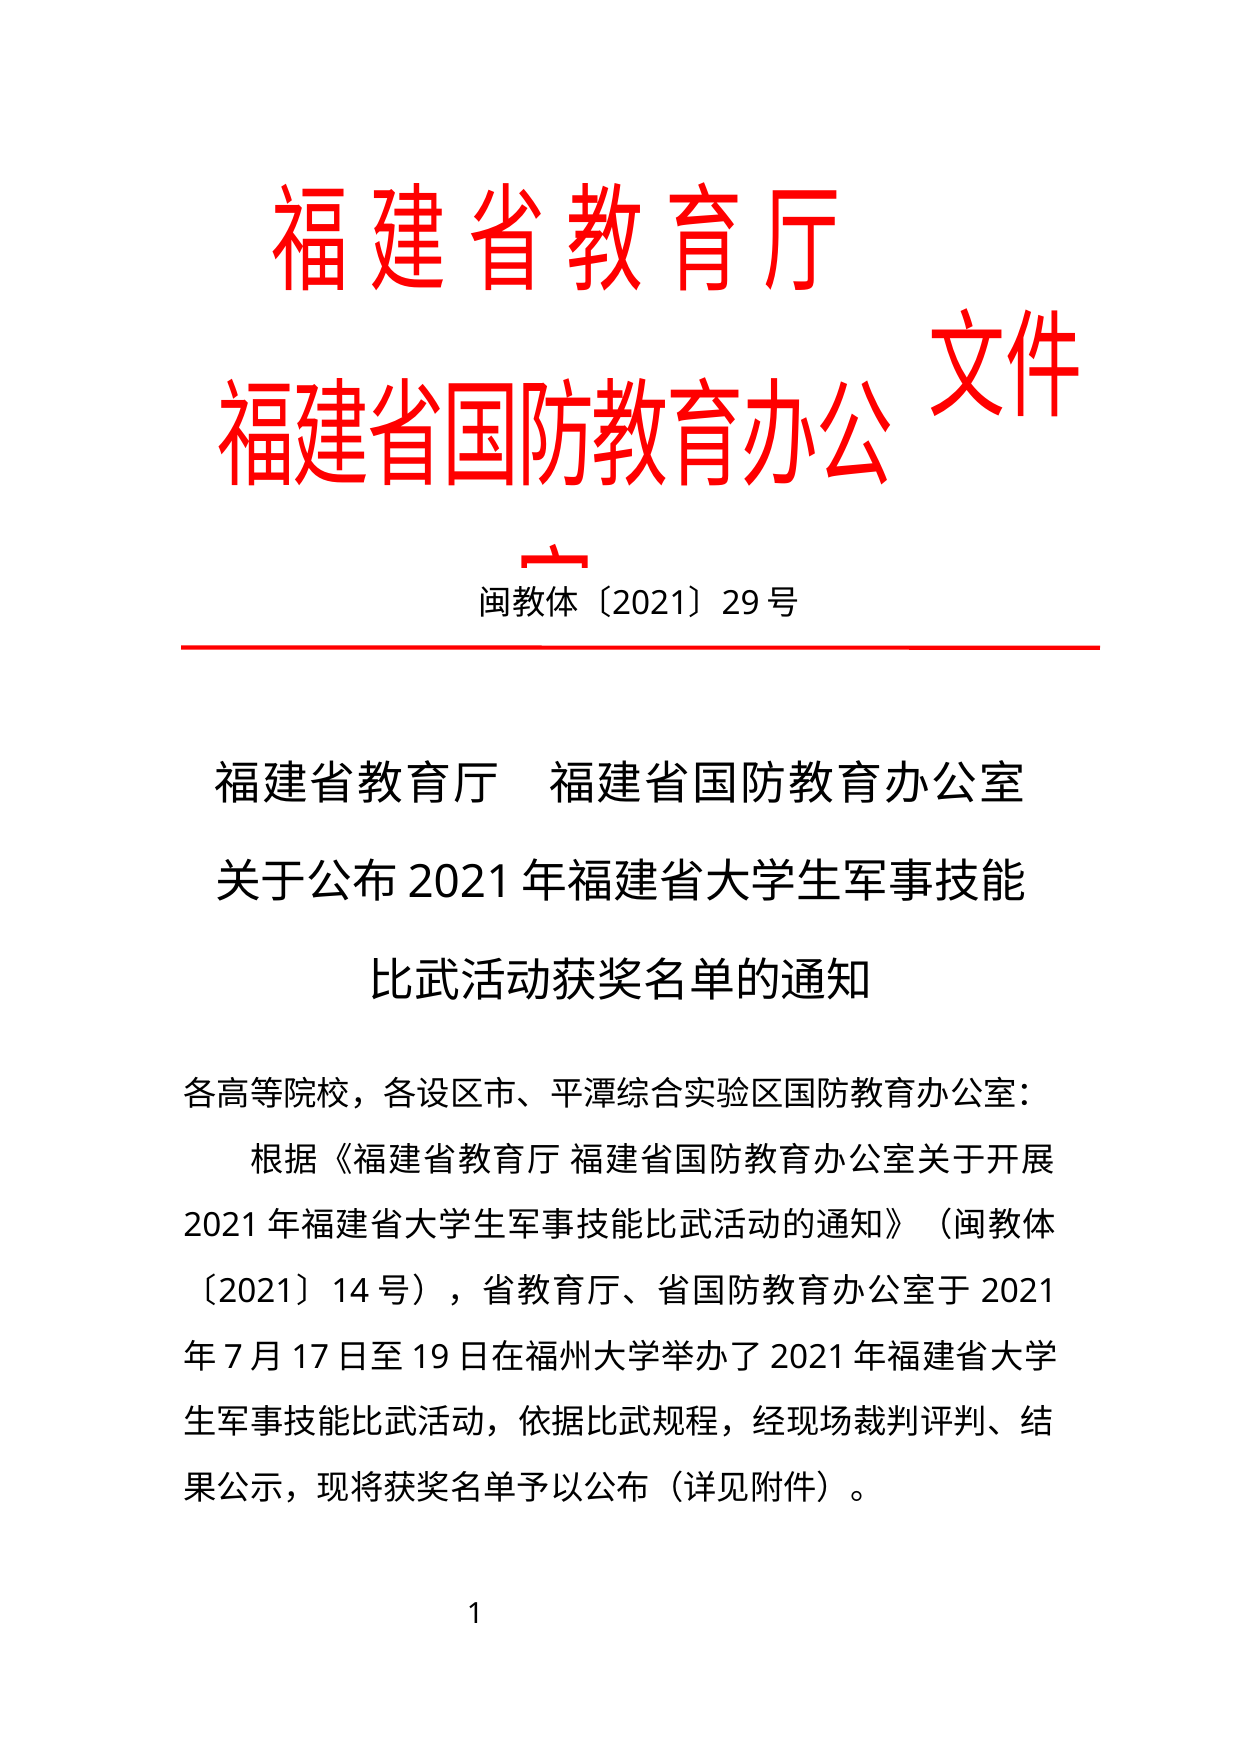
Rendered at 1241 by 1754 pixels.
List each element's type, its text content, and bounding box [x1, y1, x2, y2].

text 关于公布2021年福建省大学生军事技能 [183, 829, 1057, 927]
text 比武活动获奖名单的通知 [183, 927, 1057, 1026]
text 根据《福建省教育厅 福建省国防教育办公室关于开展2021年福建省大学生军事技能比武活动的通知》（闽教体〔2021〕14号），省教育厅、省国防教育办公室于2021年7月17日至19日在福州大学举办了2021年福建省大学生军事技能比武活动，依据比武规程，经现场裁判评判、结果公示，现将获奖名单予以公布（详见附件）。 [183, 1124, 1057, 1518]
table_header 福 建 省 教 育 厅 福建省国防教育办公室 [183, 148, 928, 567]
table_header 文件 [928, 148, 1095, 567]
text 各高等院校，各设区市、平潭综合实验区国防教育办公室： [183, 1058, 1057, 1124]
table_cell 闽教体〔2021〕29号 [183, 567, 1095, 629]
text 福建省教育厅 福建省国防教育办公室 [183, 730, 1057, 829]
